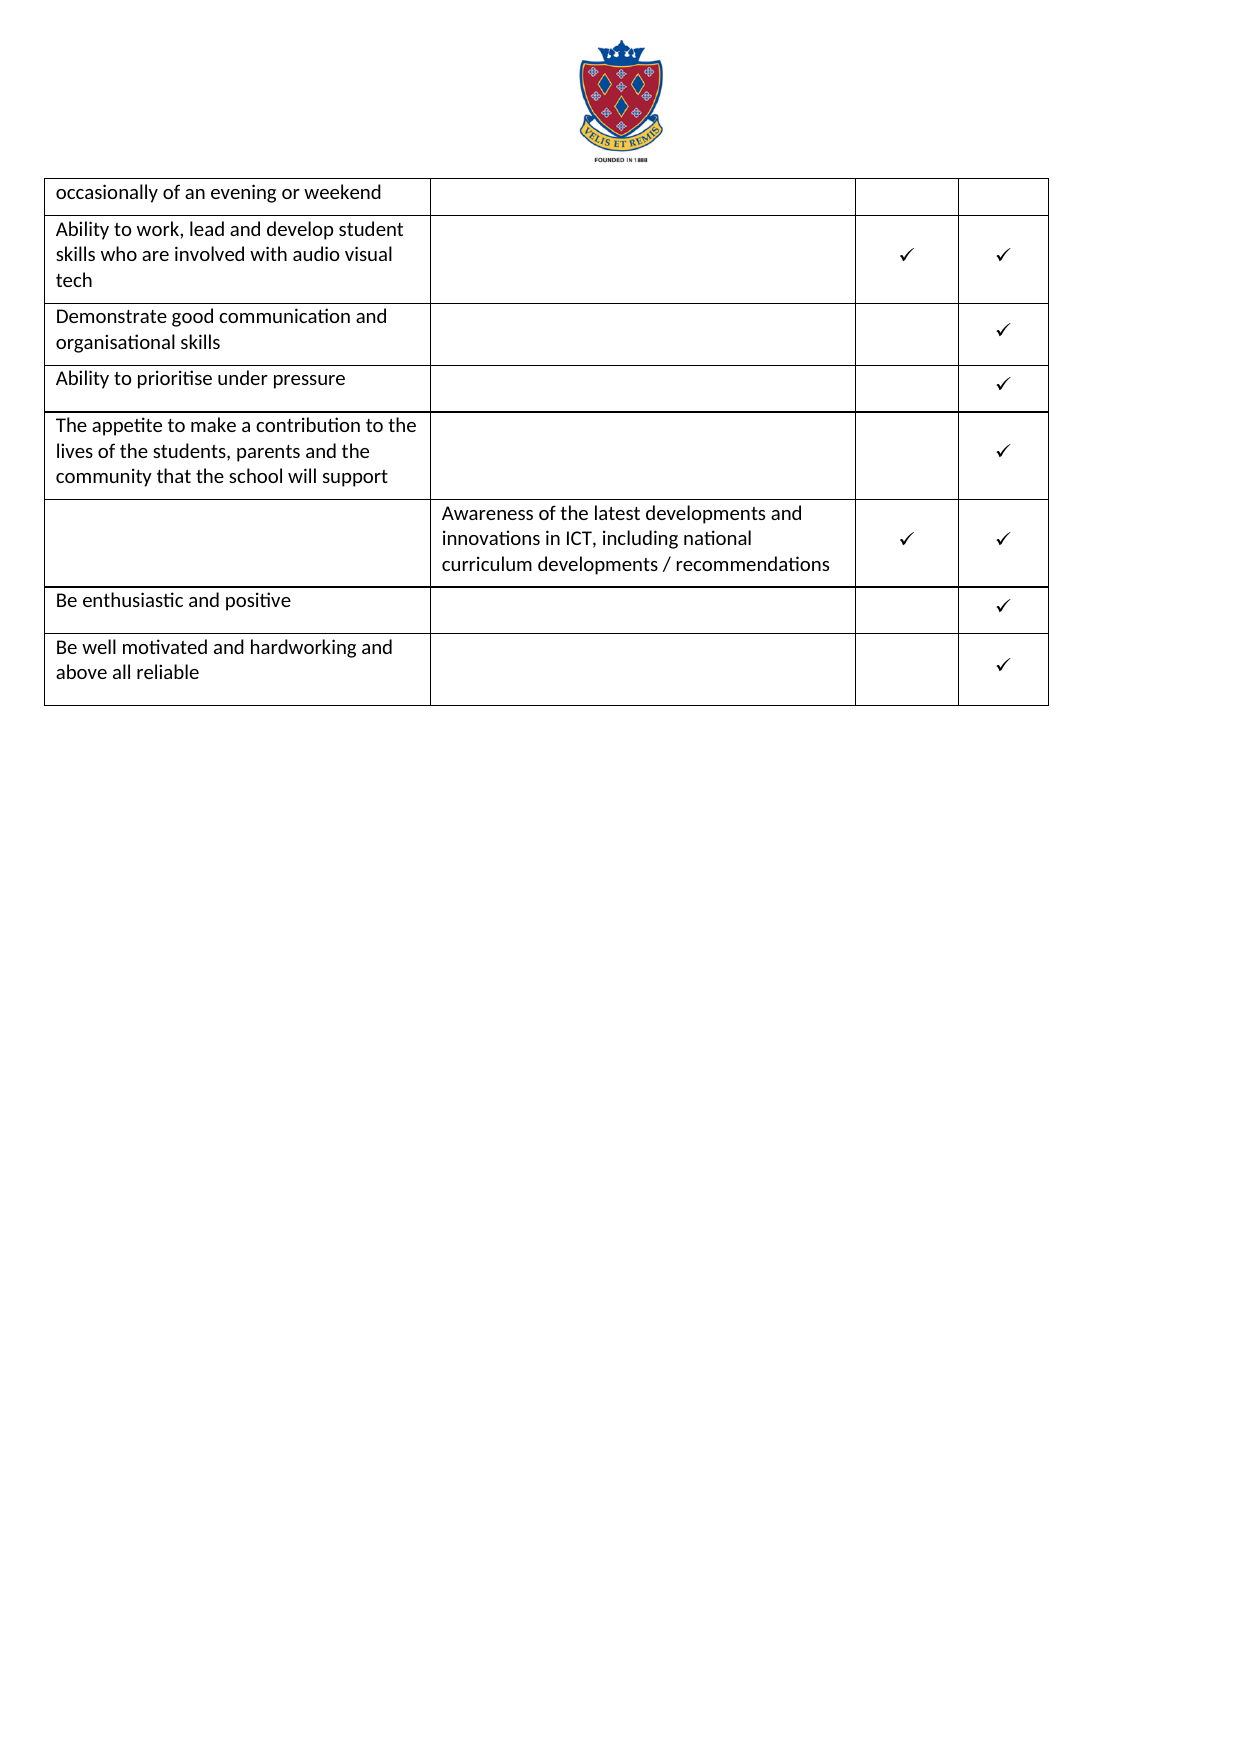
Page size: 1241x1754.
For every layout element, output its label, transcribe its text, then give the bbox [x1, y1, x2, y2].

table_cell [856, 413, 958, 499]
table_cell [856, 216, 958, 302]
table_cell [959, 179, 1048, 215]
table_cell [431, 216, 855, 302]
table_cell The appetite to make a contribution to the lives of the students, parents and the community that the school will support [45, 413, 430, 499]
table_cell [431, 413, 855, 499]
picture [563, 23, 678, 178]
table_cell [856, 366, 958, 411]
table_cell Ability to work, lead and develop student skills who are involved with audio visual tech [45, 216, 430, 302]
table_cell Ability to prioritise under pressure [45, 366, 430, 411]
table_cell [856, 304, 958, 364]
table_cell Willingness to support school productions during extra-curricular time and occasionally of an evening or weekend [45, 179, 430, 215]
table_cell [959, 500, 1048, 586]
table_cell Demonstrate good communication and organisational skills [45, 304, 430, 364]
table_cell [431, 634, 855, 705]
table_cell Awareness of the latest developments and innovations in ICT, including national curriculum developments / recommendations [431, 500, 855, 586]
table_cell [431, 588, 855, 633]
table_cell [959, 216, 1048, 302]
table_cell [45, 500, 430, 586]
table_cell [856, 500, 958, 586]
table_cell [959, 366, 1048, 411]
table_cell [431, 179, 855, 215]
table_cell [856, 634, 958, 705]
table_cell [959, 413, 1048, 499]
table_cell [959, 304, 1048, 364]
table_cell [959, 634, 1048, 705]
table_cell [431, 304, 855, 364]
table_cell [959, 588, 1048, 633]
table_cell [856, 588, 958, 633]
table_cell Be well motivated and hardworking and above all reliable [45, 634, 430, 705]
table_cell [431, 366, 855, 411]
table_cell [856, 179, 958, 215]
table_cell Be enthusiastic and positive [45, 588, 430, 633]
